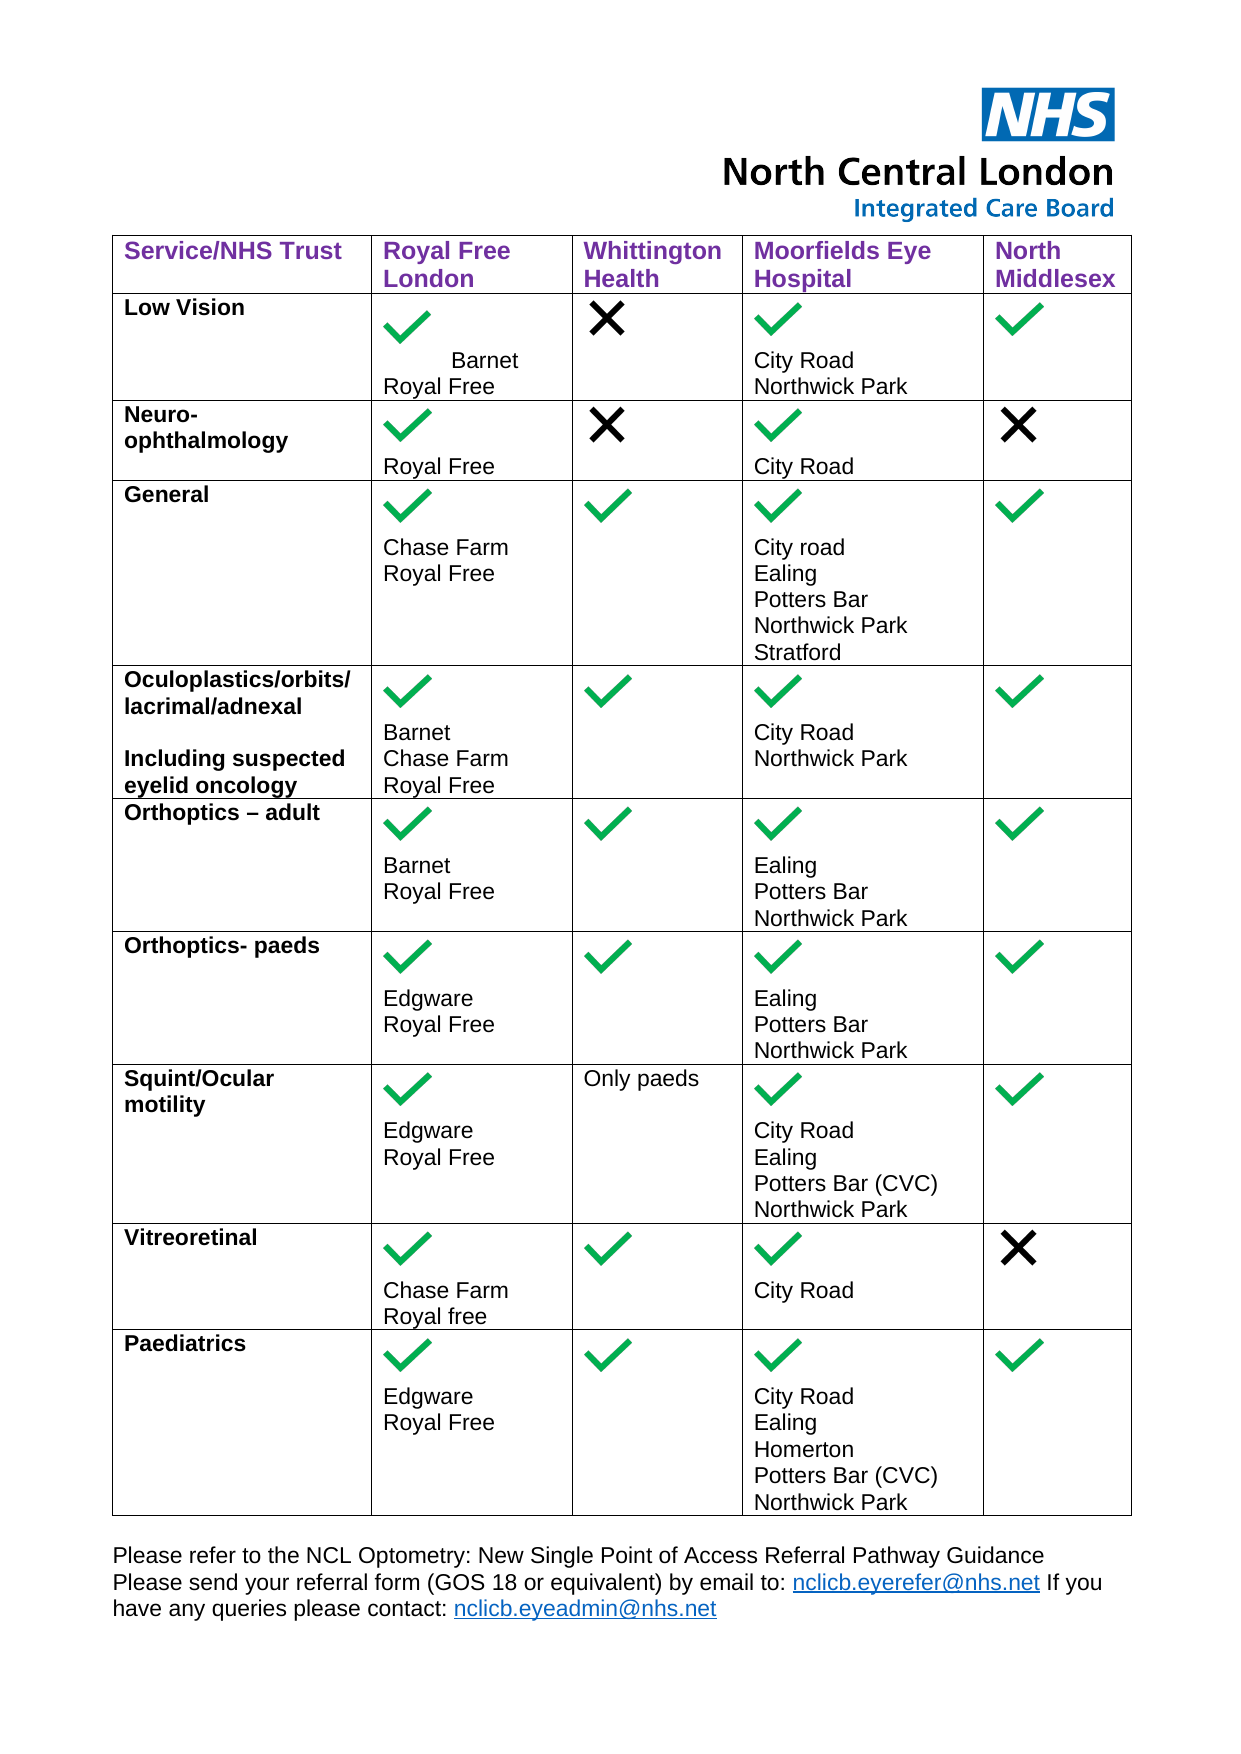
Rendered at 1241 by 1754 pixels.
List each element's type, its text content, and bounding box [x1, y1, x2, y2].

table_cell Squint/Ocular motility [113, 1065, 371, 1223]
table_cell Orthoptics- paeds [113, 932, 371, 1064]
table_cell Ealing Potters Bar Northwick Park [743, 932, 983, 1064]
picture [994, 1330, 1044, 1380]
picture [583, 294, 631, 342]
picture [382, 302, 432, 352]
picture [382, 1223, 433, 1274]
table_cell [984, 294, 1131, 399]
picture [753, 799, 803, 849]
table_cell City Road Ealing Homerton Potters Bar (CVC) Northwick Park [743, 1330, 983, 1515]
picture [753, 1064, 803, 1114]
table_cell City Road Northwick Park [743, 666, 983, 798]
table_cell Low Vision [113, 294, 371, 399]
table_cell Barnet Royal Free [372, 799, 572, 931]
picture [382, 1064, 433, 1114]
table_cell City Road [743, 401, 983, 480]
table_cell [573, 1224, 742, 1329]
table_cell Barnet Chase Farm Royal Free [372, 666, 572, 798]
picture [382, 1330, 433, 1380]
table_cell Chase Farm Royal free [372, 1224, 572, 1329]
picture [382, 799, 433, 849]
picture [753, 1223, 803, 1274]
table_cell [984, 932, 1131, 1064]
table_cell [573, 294, 742, 399]
picture [753, 294, 803, 344]
table_cell City road Ealing Potters Bar Northwick Park Stratford [743, 481, 983, 665]
picture [700, 73, 1129, 235]
picture [583, 480, 633, 531]
table_cell Paediatrics [113, 1330, 371, 1515]
picture [753, 400, 803, 450]
picture [753, 931, 803, 982]
table_cell Ealing Potters Bar Northwick Park [743, 799, 983, 931]
table_cell [573, 401, 742, 480]
table_cell [984, 401, 1131, 480]
picture [583, 666, 633, 716]
picture [583, 931, 633, 982]
picture [753, 1330, 803, 1380]
picture [994, 294, 1044, 344]
table_cell City Road Northwick Park [743, 294, 983, 399]
table_cell [573, 481, 742, 665]
table_cell [573, 799, 742, 931]
table_cell North Middlesex [984, 236, 1131, 293]
table_cell Oculoplastics/orbits/ lacrimal/adnexal Including suspected eyelid oncology [113, 666, 371, 798]
table_cell City Road Ealing Potters Bar (CVC) Northwick Park [743, 1065, 983, 1223]
picture [382, 400, 433, 450]
picture [583, 1223, 633, 1274]
table_cell Barnet Royal Free [372, 294, 572, 399]
table_cell [573, 932, 742, 1064]
picture [753, 480, 803, 531]
picture [583, 400, 631, 449]
table_cell [573, 1330, 742, 1515]
text Please refer to the NCL Optometry: New Single Point of Access Referral Pathway Guidance [112, 1542, 1128, 1568]
picture [583, 1330, 633, 1380]
table_cell [984, 799, 1131, 931]
picture [994, 799, 1044, 849]
table_cell Orthoptics – adult [113, 799, 371, 931]
table_cell Moorfields Eye Hospital [743, 236, 983, 293]
table_cell Edgware Royal Free [372, 932, 572, 1064]
table_cell Chase Farm Royal Free [372, 481, 572, 665]
table_cell [984, 481, 1131, 665]
picture [583, 799, 633, 849]
table_cell [984, 1065, 1131, 1223]
table_cell Service/NHS Trust [113, 236, 371, 293]
table_cell Edgware Royal Free [372, 1065, 572, 1223]
table_cell [984, 1330, 1131, 1515]
picture [994, 400, 1043, 449]
table_cell General [113, 481, 371, 665]
table_cell [984, 666, 1131, 798]
table_cell City Road [743, 1224, 983, 1329]
picture [994, 931, 1044, 982]
picture [994, 1064, 1044, 1114]
table_cell Royal Free London [372, 236, 572, 293]
picture [994, 666, 1044, 716]
table_cell [984, 1224, 1131, 1329]
text Please send your referral form (GOS 18 or equivalent) by email to: nclicb.eyerefer@nhs.net If you have any queries please contact: nclicb.eyeadmin@nhs.net [112, 1568, 1128, 1621]
table_cell Neuro-ophthalmology [113, 401, 371, 480]
picture [994, 1223, 1043, 1272]
table_cell Only paeds [573, 1065, 742, 1223]
table_cell Edgware Royal Free [372, 1330, 572, 1515]
table_cell Royal Free [372, 401, 572, 480]
table_cell Whittington Health [573, 236, 742, 293]
picture [382, 931, 433, 982]
picture [382, 480, 433, 531]
table_cell Vitreoretinal [113, 1224, 371, 1329]
picture [994, 480, 1044, 531]
picture [382, 666, 433, 716]
picture [753, 666, 803, 716]
table_cell [573, 666, 742, 798]
